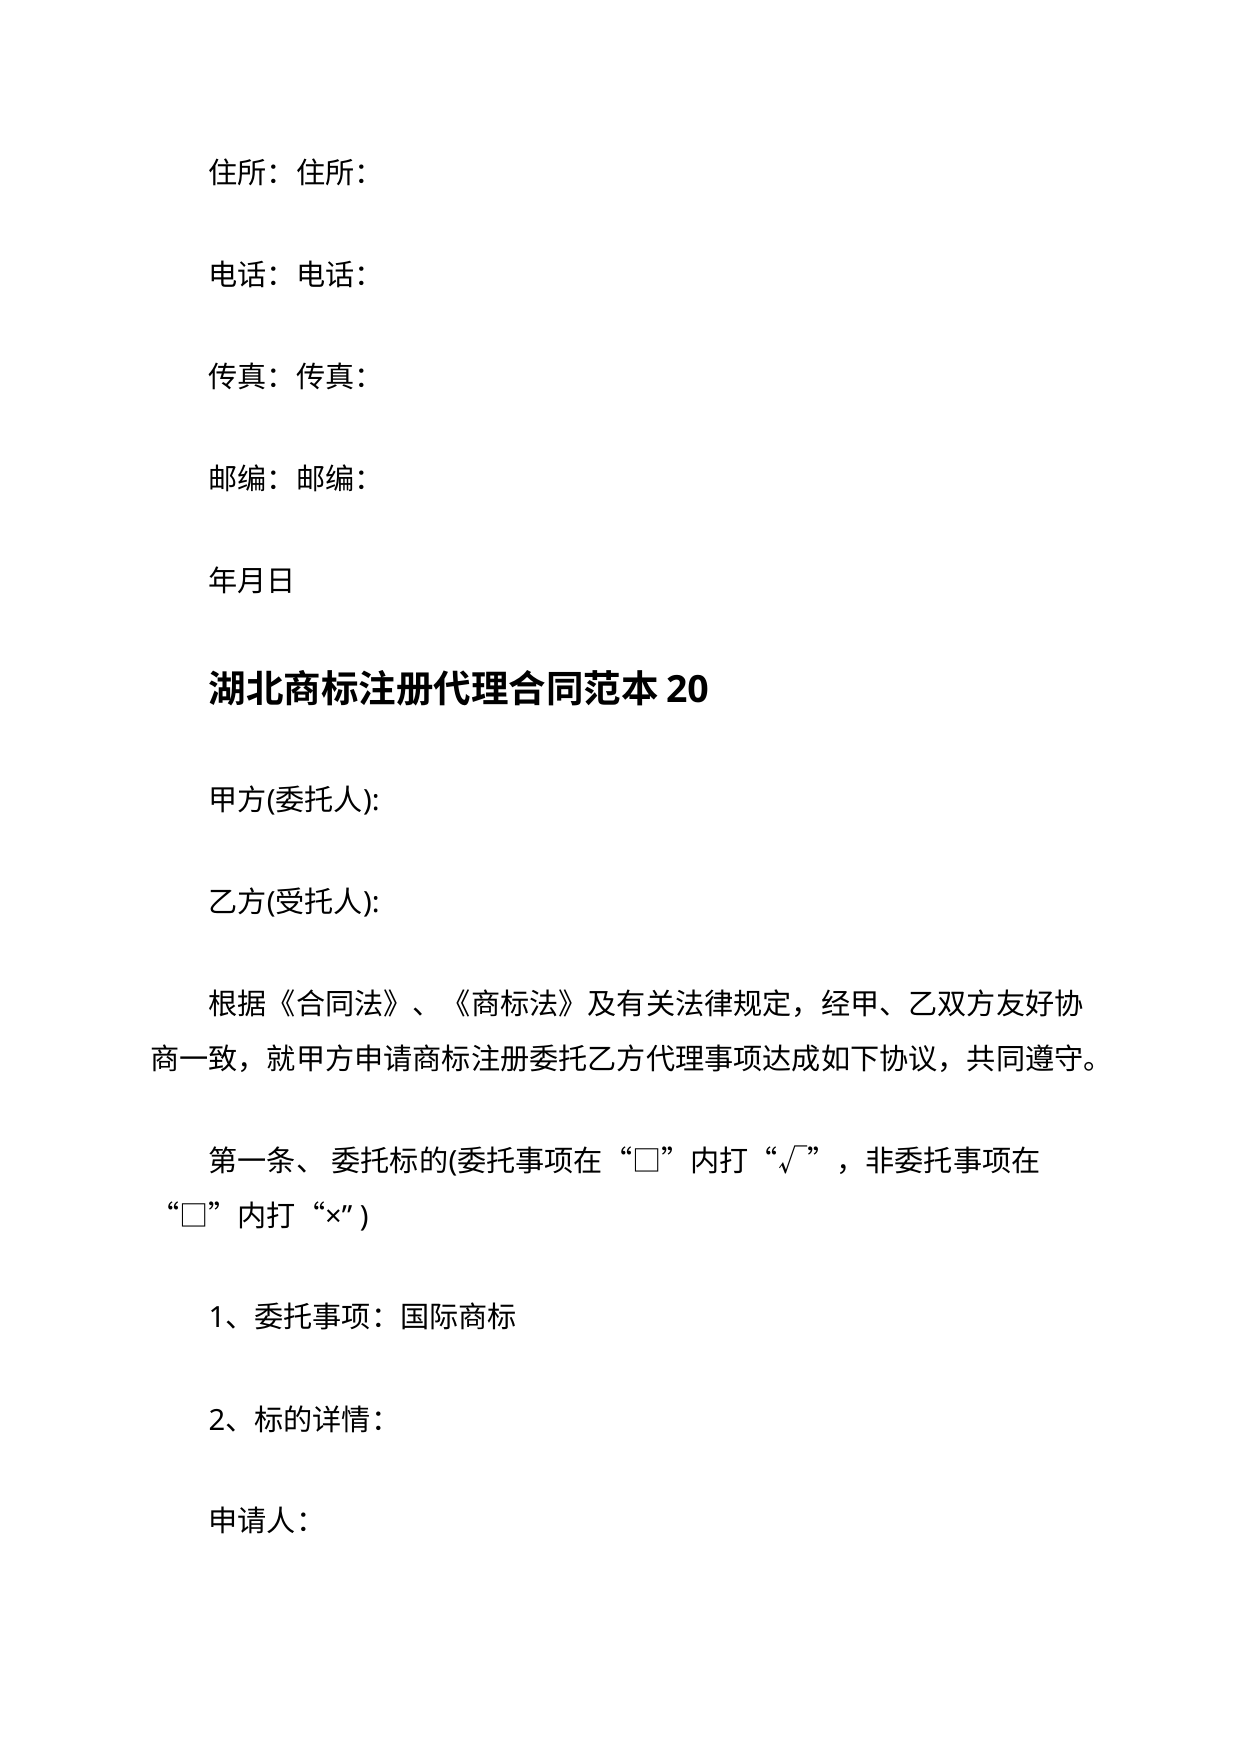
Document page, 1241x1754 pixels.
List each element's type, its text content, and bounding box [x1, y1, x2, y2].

text 湖北商标注册代理合同范本20 [150, 659, 1090, 713]
text 乙方(受托人): [150, 878, 1090, 921]
text 申请人： [150, 1498, 1090, 1540]
text 传真：传真： [150, 353, 1090, 396]
text 第一条、 委托标的(委托事项在“□”内打“√”，非委托事项在“□”内打“×” ) [150, 1137, 1090, 1234]
text 甲方(委托人): [150, 776, 1090, 819]
text 住所：住所： [150, 150, 1090, 192]
text 1、委托事项：国际商标 [150, 1294, 1090, 1336]
text 邮编：邮编： [150, 455, 1090, 498]
text 2、标的详情： [150, 1396, 1090, 1438]
text 根据《合同法》、《商标法》及有关法律规定，经甲、乙双方友好协商一致，就甲方申请商标注册委托乙方代理事项达成如下协议，共同遵守。 [150, 980, 1090, 1078]
text 年月日 [150, 557, 1090, 599]
text 电话：电话： [150, 252, 1090, 294]
